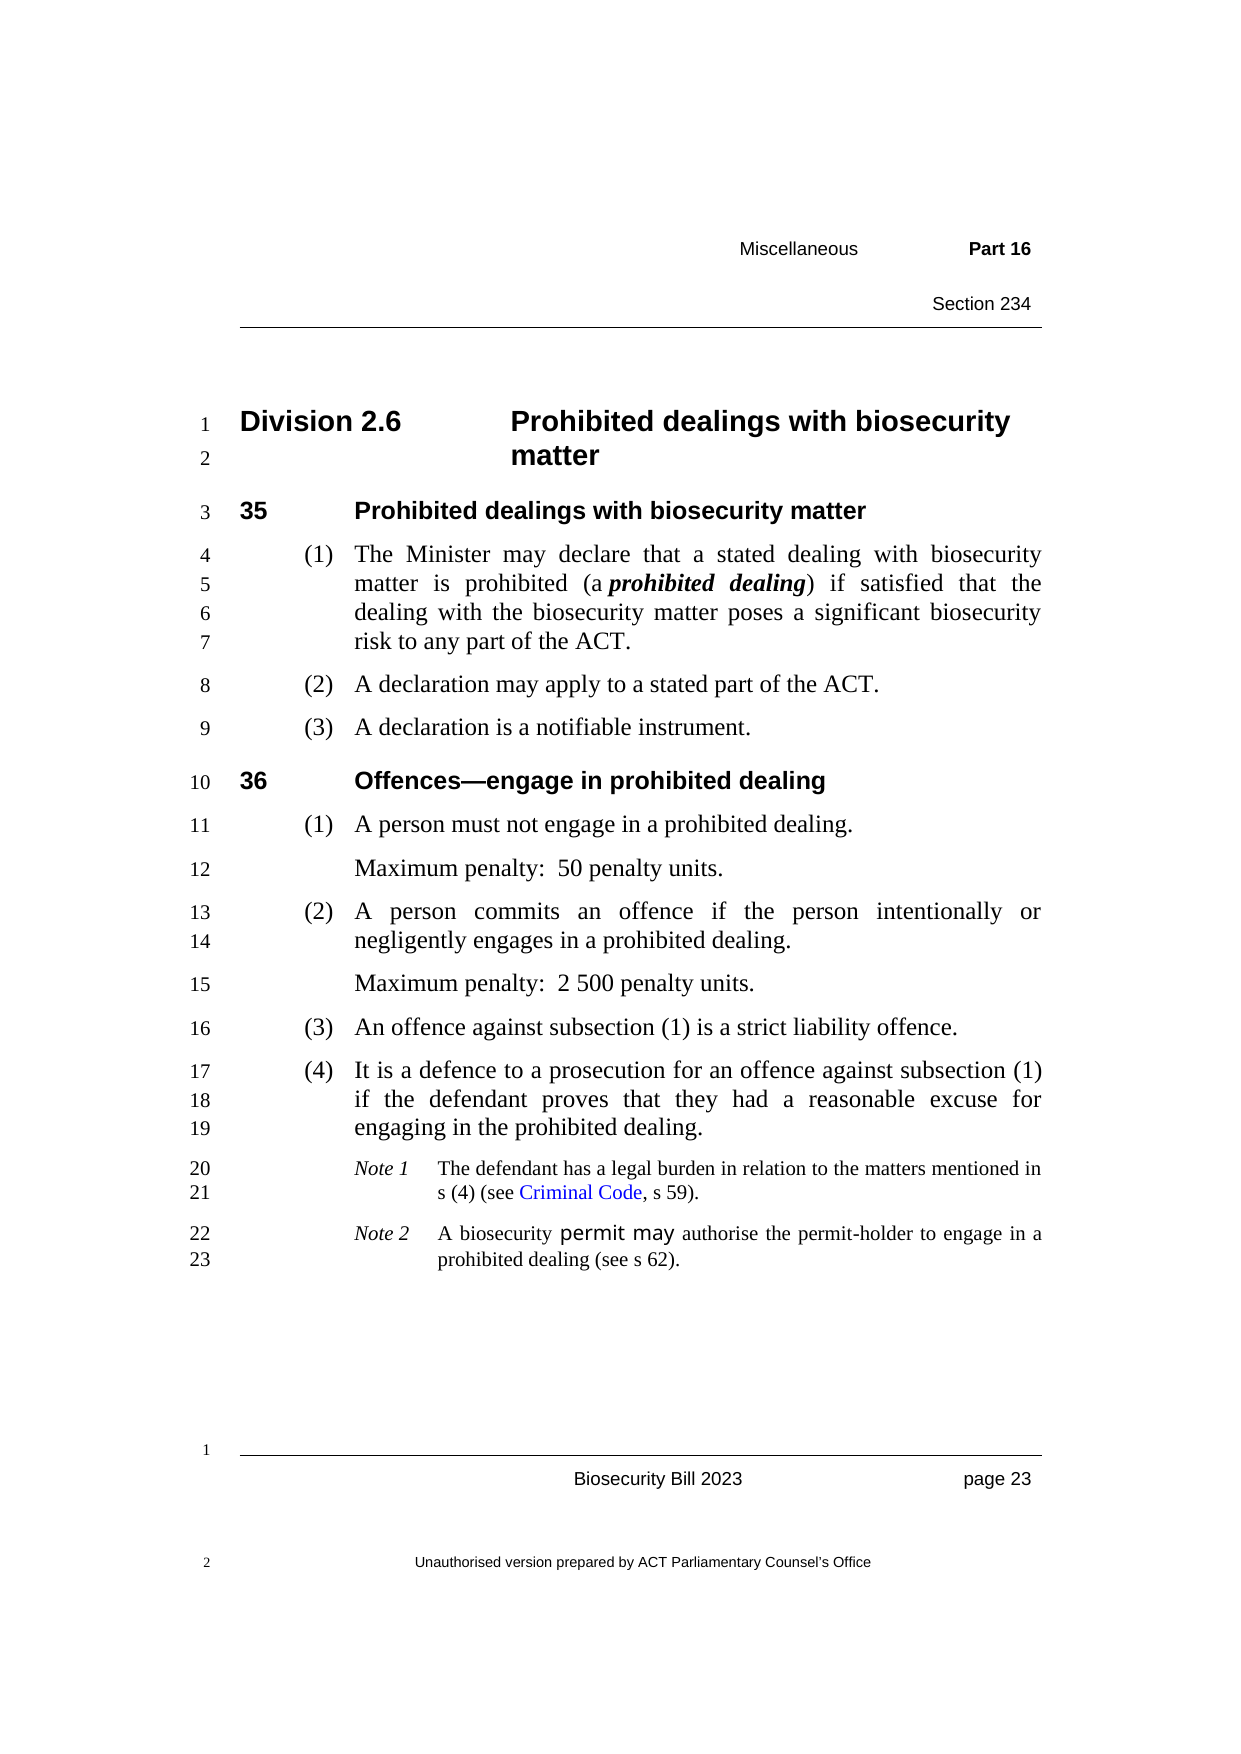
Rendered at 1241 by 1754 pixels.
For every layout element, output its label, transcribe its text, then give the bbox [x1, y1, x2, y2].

text Maximum penalty: 50 penalty units. [354, 853, 1042, 882]
text Note 2 A biosecurity permit may authorise the permit-holder to engage in a prohibited dealing (see s 62). [354, 1218, 1042, 1271]
text (3) An offence against subsection (1) is a strict liability offence. [239, 1012, 1042, 1040]
text Note 1 The defendant has a legal burden in relation to the matters mentioned in s (4) (see Criminal Code, s 59). [354, 1156, 1042, 1204]
text (1) A person must not engage in a prohibited dealing. [239, 809, 1042, 838]
text Maximum penalty: 2 500 penalty units. [354, 968, 1042, 997]
text (4) It is a defence to a prosecution for an offence against subsection (1) if the defendant proves that they had a reasonable excuse for engaging in the prohibited dealing. [239, 1055, 1042, 1141]
text (1) The Minister may declare that a stated dealing with biosecurity matter is prohibited (a prohibited dealing) if satisfied that the dealing with the biosecurity matter poses a significant biosecurity risk to any part of the ACT. [239, 539, 1042, 654]
text (2) A person commits an offence if the person intentionally or negligently engages in a prohibited dealing. [239, 896, 1042, 954]
text (3) A declaration is a notifiable instrument. [239, 712, 1042, 741]
text (2) A declaration may apply to a stated part of the ACT. [239, 669, 1042, 698]
text Division 2.6 Prohibited dealings with biosecurity matter [239, 404, 1042, 471]
text 36 Offences—engage in prohibited dealing [239, 766, 1042, 795]
text 35 Prohibited dealings with biosecurity matter [239, 496, 1042, 525]
